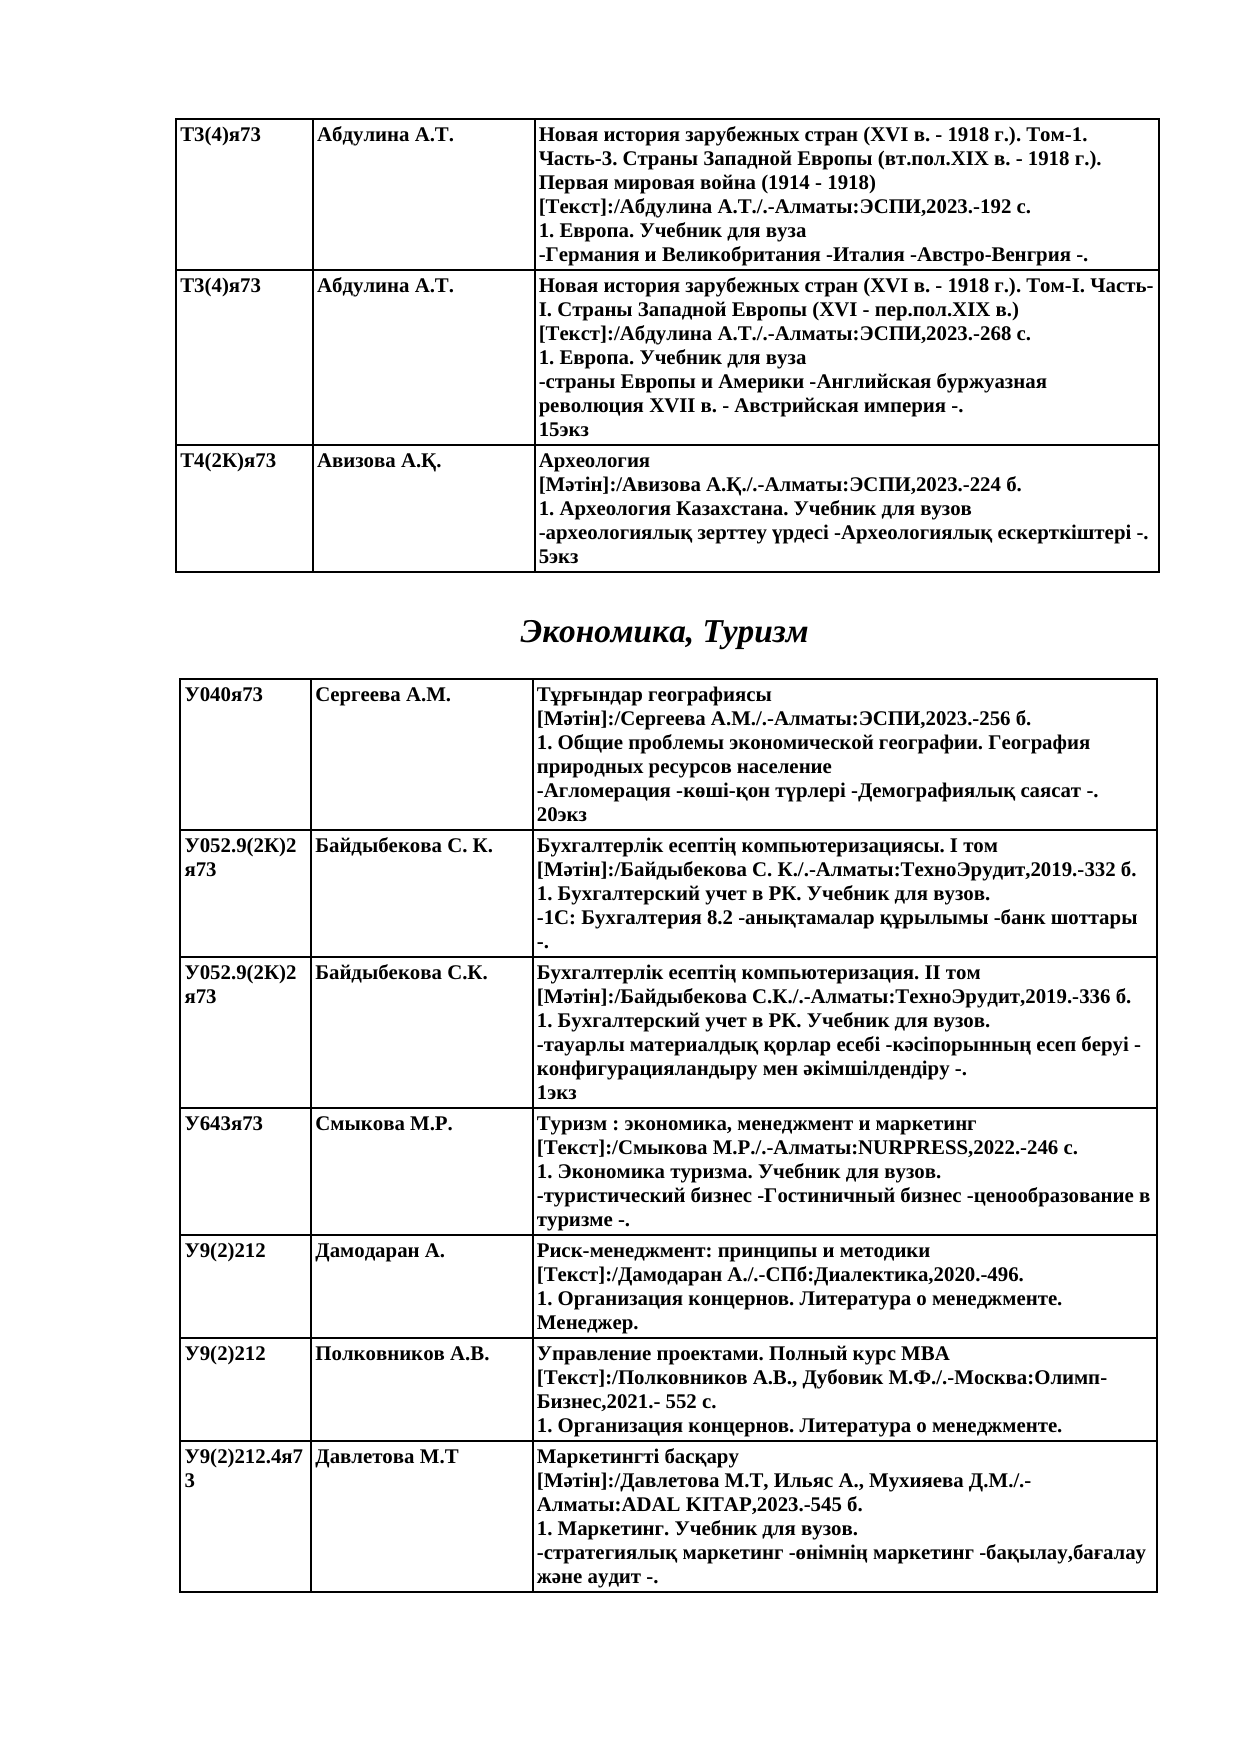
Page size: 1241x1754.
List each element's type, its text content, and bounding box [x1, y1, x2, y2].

table_cell Т3(4)я73 [177, 120, 312, 269]
table_cell Управление проектами. Полный курс МВА [Tекст]:/Полковников А.В., Дубовик М.Ф./.-Москва:Олимп-Бизнес,2021.- 552 с. 1. Организация концернов. Литература о менеджменте. Менеджер. 3экз [534, 1339, 1156, 1440]
table_cell Абдулина А.Т. [314, 120, 534, 269]
text Экономика, Туризм [177, 611, 1152, 650]
table_cell У052.9(2К)2я73 [181, 958, 310, 1107]
table_cell У9(2)212.4я73 [181, 1442, 310, 1591]
table_cell Маркетингті басқару [Мәтін]:/Давлетова М.Т, Ильяс А., Мухияева Д.М./.-Алматы:ADAL KITAP,2023.-545 б. 1. Маркетинг. Учебник для вузов. -стратегиялық маркетинг -өнімнің маркетинг -бақылау,бағалау және аудит -. 5экз [534, 1442, 1156, 1591]
table_cell Абдулина А.Т. [314, 271, 534, 444]
table_cell Байдыбекова С. К. [312, 831, 532, 956]
table_cell Новая история зарубежных стран (XVI в. - 1918 г.). Том-1. Часть-3. Страны Западной Европы (вт.пол.ХІХ в. - 1918 г.). Первая мировая война (1914 - 1918) [Tекст]:/Абдулина А.Т./.-Алматы:ЭСПИ,2023.-192 с. 1. Европа. Учебник для вуза -Германия и Великобритания -Италия -Австро-Венгрия -. 15экз [536, 120, 1158, 269]
table_cell Байдыбекова С.К. [312, 958, 532, 1107]
table_cell Авизова А.Қ. [314, 446, 534, 571]
table_cell Туризм : экономика, менеджмент и маркетинг [Tекст]:/Смыкова М.Р./.-Алматы:NURPRESS,2022.-246 c. 1. Экономика туризма. Учебник для вузов. -туристический бизнес -Гостиничный бизнес -ценообразование в туризме -. 5экз [534, 1109, 1156, 1234]
table_cell Археология [Мәтін]:/Авизова А.Қ./.-Алматы:ЭСПИ,2023.-224 б. 1. Археология Казахстана. Учебник для вузов -археологиялық зерттеу үрдесі -Археологиялық ескерткіштері -. 5экз [536, 446, 1158, 571]
table_cell Т4(2К)я73 [177, 446, 312, 571]
table_cell Риск-менеджмент: принципы и методики [Tекст]:/Дамодаран А./.-СПб:Диалектика,2020.-496. 1. Организация концернов. Литература о менеджменте. Менеджер. 3экз [534, 1236, 1156, 1337]
table_cell Бухгалтерлік есептің компьютеризациясы. І том [Мәтін]:/Байдыбекова С. К./.-Алматы:ТехноЭрудит,2019.-332 б. 1. Бухгалтерский учет в РК. Учебник для вузов. -1С: Бухгалтерия 8.2 -анықтамалар құрылымы -банк шоттары -. 1экз [534, 831, 1156, 956]
table_cell Дамодаран А. [312, 1236, 532, 1337]
table_cell Полковников А.В. [312, 1339, 532, 1440]
table_cell У9(2)212 [181, 1236, 310, 1337]
table_cell Бухгалтерлік есептің компьютеризация. ІІ том [Мәтін]:/Байдыбекова С.К./.-Алматы:ТехноЭрудит,2019.-336 б. 1. Бухгалтерский учет в РК. Учебник для вузов. -тауарлы материалдық қорлар есебі -кәсіпорынның есеп беруі - конфигурацияландыру мен әкімшілдендіру -. 1экз [534, 958, 1156, 1107]
table_cell Давлетова М.Т [312, 1442, 532, 1591]
table_cell У9(2)212 [181, 1339, 310, 1440]
table_cell Новая история зарубежных стран (XVI в. - 1918 г.). Том-І. Часть-І. Страны Западной Европы (XVI - пер.пол.XIX в.) [Tекст]:/Абдулина А.Т./.-Алматы:ЭСПИ,2023.-268 с. 1. Европа. Учебник для вуза -страны Европы и Америки -Английская буржуазная революция XVII в. - Австрийская империя -. 15экз [536, 271, 1158, 444]
table_cell Смыкова М.Р. [312, 1109, 532, 1234]
table_cell У643я73 [181, 1109, 310, 1234]
table_cell У052.9(2К)2я73 [181, 831, 310, 956]
table_cell Т3(4)я73 [177, 271, 312, 444]
table_header Тұрғындар географиясы [Мәтін]:/Сергеева А.М./.-Алматы:ЭСПИ,2023.-256 б. 1. Общие проблемы экономической географии. География природных ресурсов население -Агломерация -көші-қон түрлері -Демографиялық саясат -. 20экз [534, 680, 1156, 829]
table_header Сергеева А.М. [312, 680, 532, 829]
table_header У040я73 [181, 680, 310, 829]
